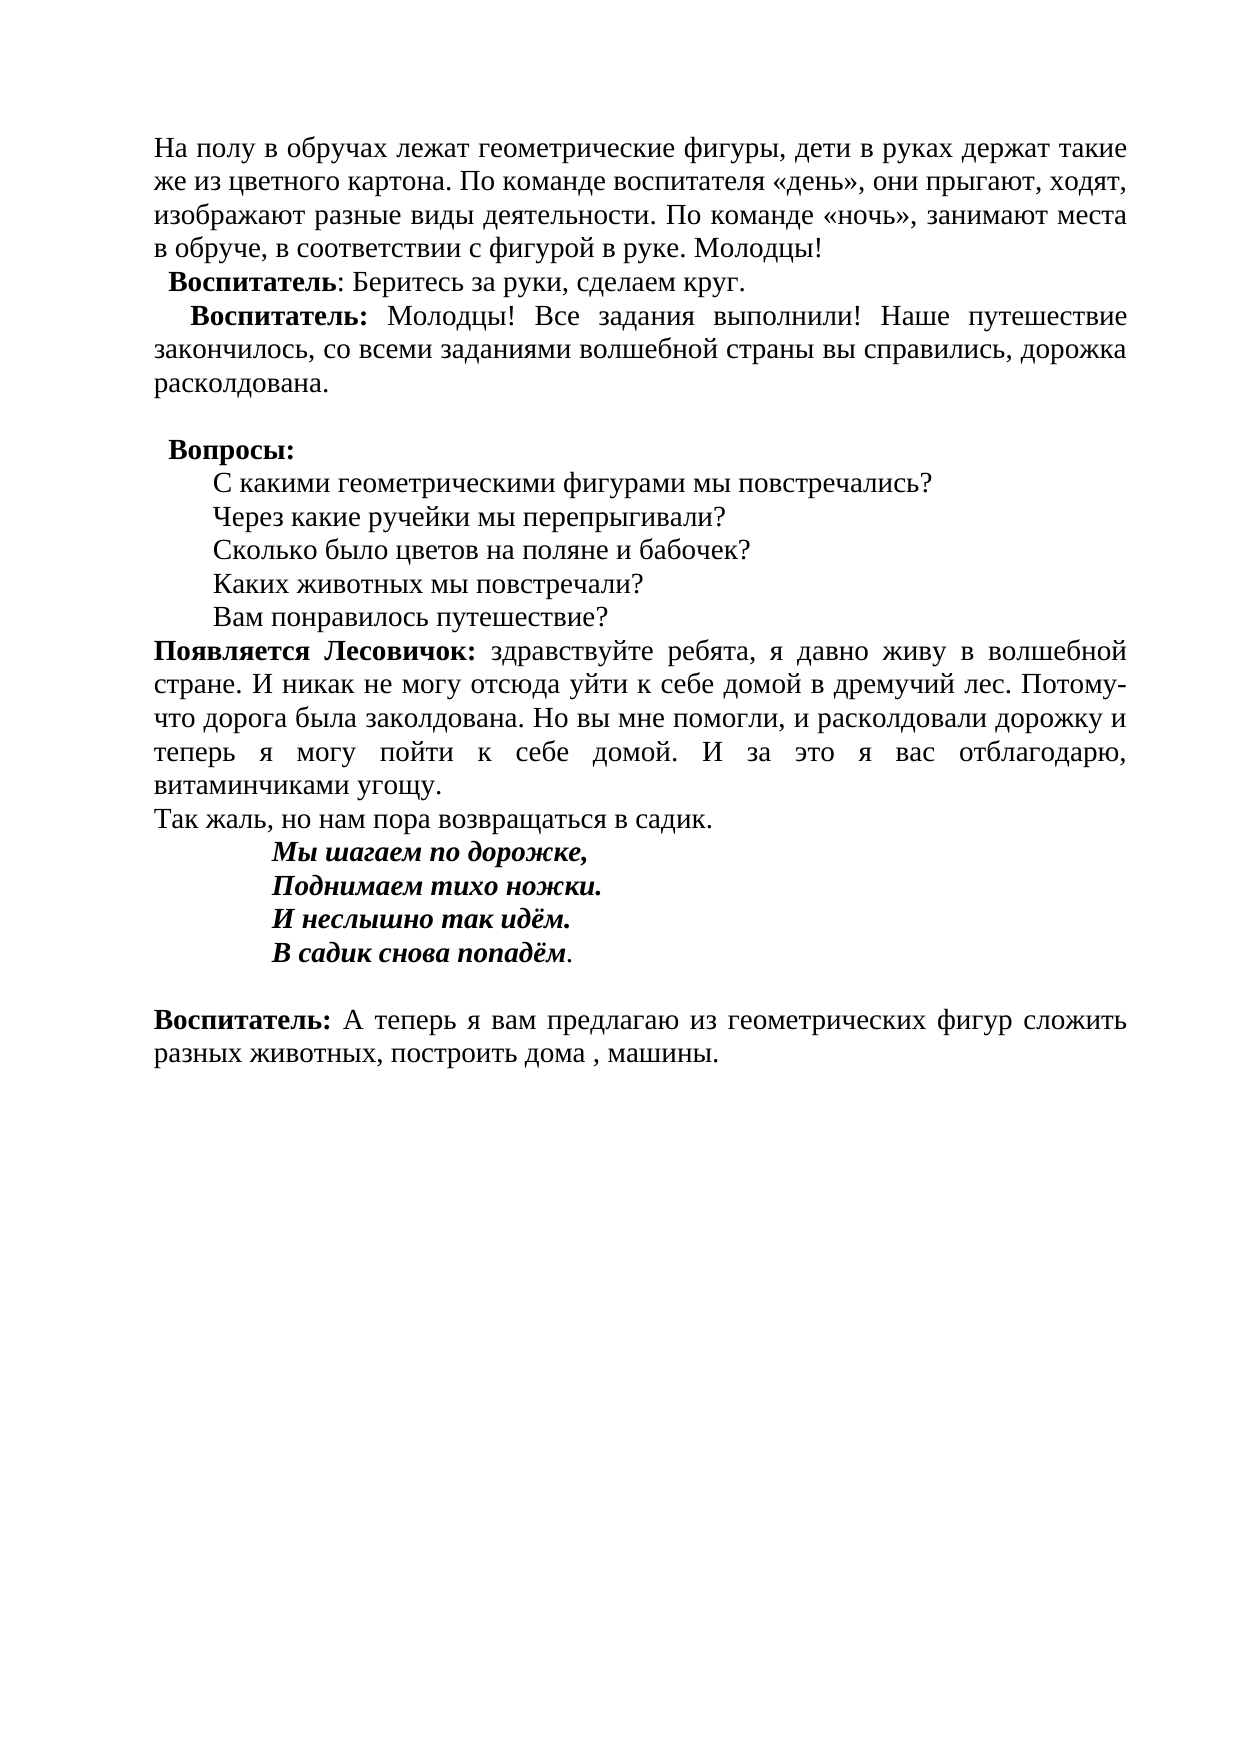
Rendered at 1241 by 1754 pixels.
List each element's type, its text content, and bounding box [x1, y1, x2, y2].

text Воспитатель: А теперь я вам предлагаю из геометрических фигур сложить разных животных, построить дома , машины. [153, 1002, 1128, 1069]
text Мы шагаем по дорожке, [153, 834, 1128, 868]
text Воспитатель: Беритесь за руки, сделаем круг. [153, 264, 1128, 298]
text Так жаль, но нам пора возвращаться в садик. [153, 801, 1128, 834]
text Появляется Лесовичок: здравствуйте ребята, я давно живу в волшебной стране. И никак не могу отсюда уйти к себе домой в дремучий лес. Потому-что дорога была заколдована. Но вы мне помогли, и расколдовали дорожку и теперь я могу пойти к себе домой. И за это я вас отблагодарю, витаминчиками угощу. [153, 633, 1128, 801]
text Каких животных мы повстречали? [153, 566, 1128, 599]
text Через какие ручейки мы перепрыгивали? [153, 499, 1128, 532]
text И неслышно так идём. [153, 901, 1128, 935]
text В садик снова попадём. [153, 935, 1128, 968]
text Сколько было цветов на поляне и бабочек? [153, 532, 1128, 566]
text Поднимаем тихо ножки. [153, 868, 1128, 901]
text Воспитатель: Молодцы! Все задания выполнили! Наше путешествие закончилось, со всеми заданиями волшебной страны вы справились, дорожка расколдована. [153, 298, 1128, 398]
text С какими геометрическими фигурами мы повстречались? [153, 465, 1128, 499]
text На полу в обручах лежат геометрические фигуры, дети в руках держат такие же из цветного картона. По команде воспитателя «день», они прыгают, ходят, изображают разные виды деятельности. По команде «ночь», занимают места в обруче, в соответствии с фигурой в руке. Молодцы! [153, 130, 1128, 264]
text Вам понравилось путешествие? [153, 599, 1128, 633]
text Вопросы: [153, 432, 1128, 465]
